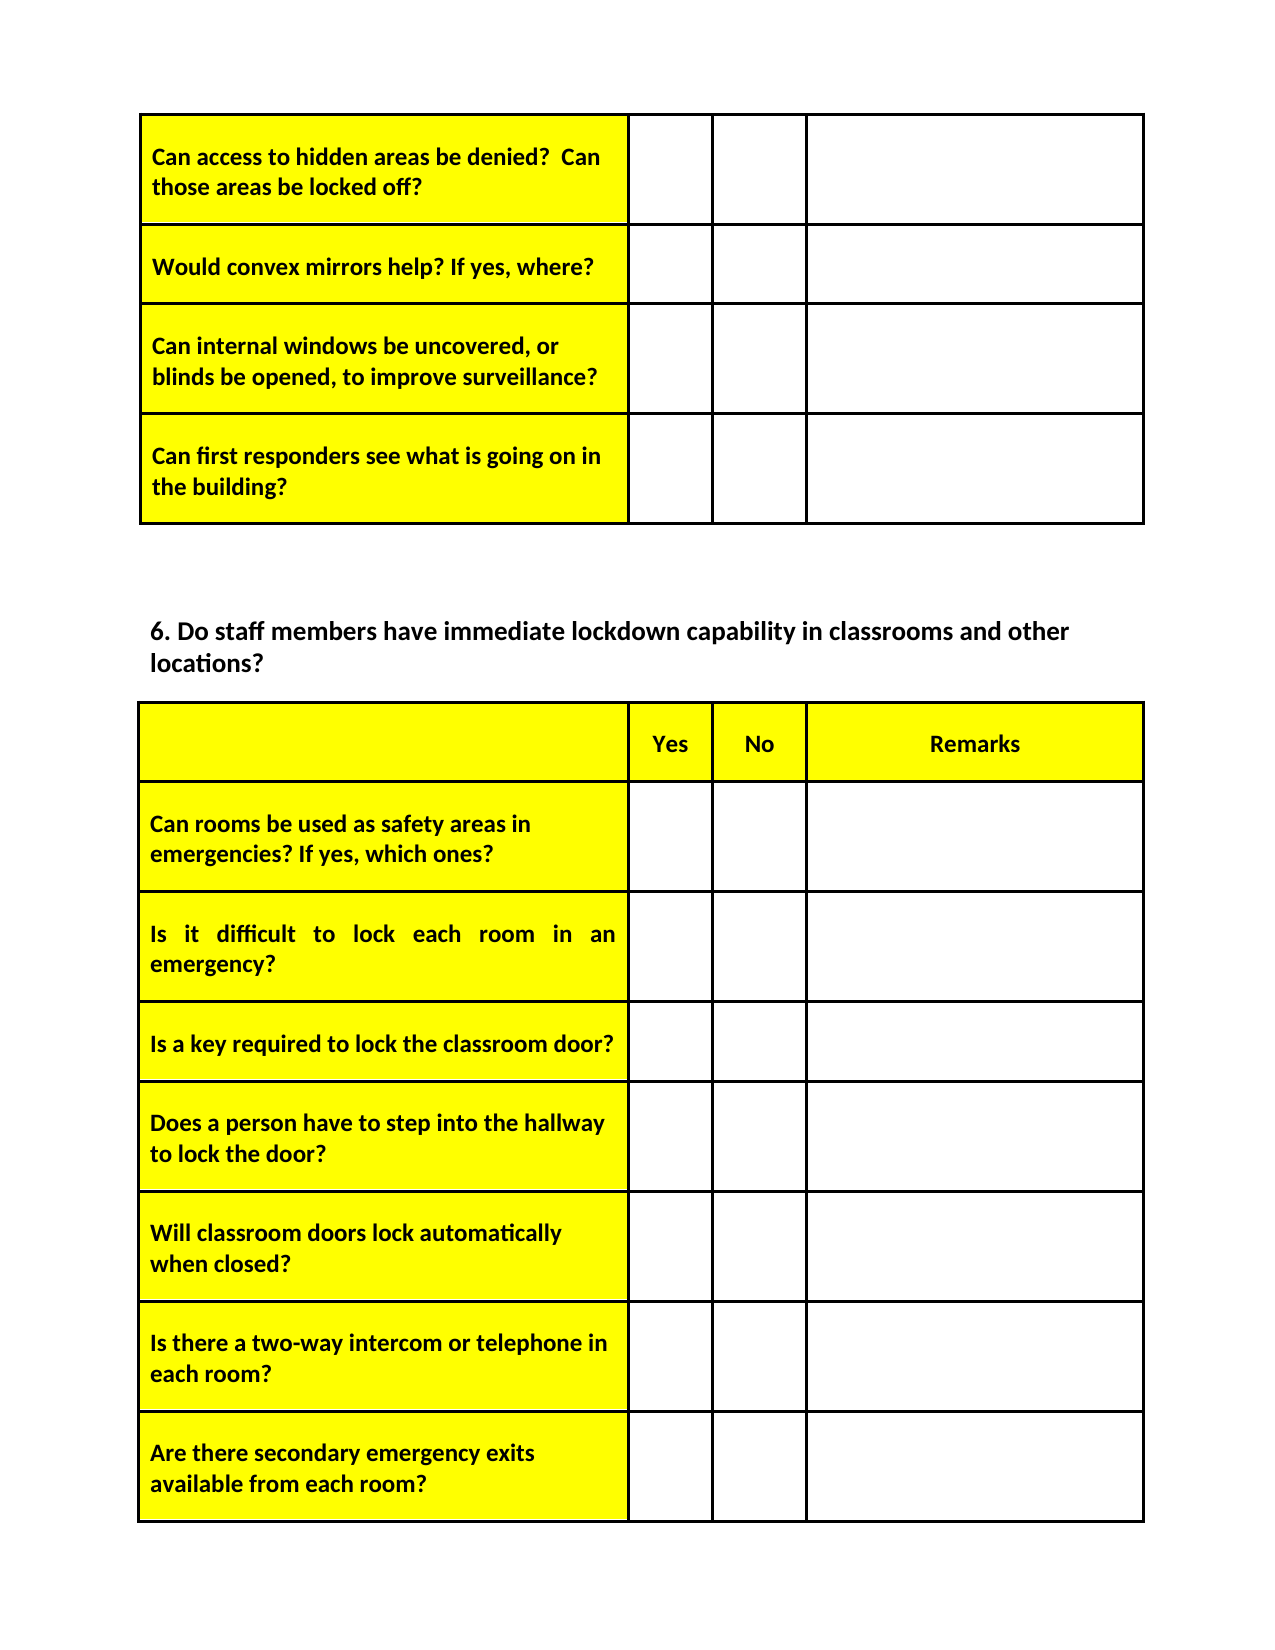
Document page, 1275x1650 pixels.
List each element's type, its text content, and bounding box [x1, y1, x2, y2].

table_cell [630, 1193, 711, 1299]
table_cell [808, 783, 1142, 890]
table_cell Can rooms be used as safety areas in emergencies? If yes, which ones? [140, 783, 627, 890]
table_cell [714, 1303, 805, 1409]
table_cell [630, 1083, 711, 1189]
table_header No [714, 704, 805, 780]
table_cell [808, 893, 1142, 1000]
table_cell [714, 1193, 805, 1299]
table_cell Would convex mirrors help? If yes, where? [142, 226, 627, 302]
table_cell Does a person have to step into the hallway to lock the door? [140, 1083, 627, 1189]
table_cell [808, 1303, 1142, 1409]
table_cell [630, 226, 711, 302]
table_cell [714, 893, 805, 1000]
table_cell [808, 415, 1142, 522]
table_cell [808, 116, 1142, 222]
table_cell [808, 305, 1142, 412]
table_cell [630, 893, 711, 1000]
table_cell [630, 415, 711, 522]
table_cell [714, 1083, 805, 1189]
table_cell Is it difficult to lock each room in an emergency? [140, 893, 627, 1000]
table_header Remarks [808, 704, 1142, 780]
table_cell [714, 415, 805, 522]
table_cell [808, 1003, 1142, 1079]
table_cell Are there secondary emergency exits available from each room? [140, 1413, 627, 1519]
table_cell [808, 1083, 1142, 1189]
table_header [140, 704, 627, 780]
text 6. Do staff members have immediate lockdown capability in classrooms and other locations? [150, 614, 1125, 680]
table_cell [714, 305, 805, 412]
table_cell Is there a two-way intercom or telephone in each room? [140, 1303, 627, 1409]
table_cell Can access to hidden areas be denied? Can those areas be locked off? [142, 116, 627, 222]
table_cell Is a key required to lock the classroom door? [140, 1003, 627, 1079]
table_cell [630, 783, 711, 890]
table_cell [714, 116, 805, 222]
table_cell [630, 1303, 711, 1409]
table_cell [808, 226, 1142, 302]
table_cell [630, 1003, 711, 1079]
table_cell [714, 783, 805, 890]
table_cell [808, 1193, 1142, 1299]
table_cell [714, 226, 805, 302]
table_cell [714, 1413, 805, 1519]
table_cell [714, 1003, 805, 1079]
table_cell [630, 305, 711, 412]
table_cell Can first responders see what is going on in the building? [142, 415, 627, 522]
table_cell [630, 116, 711, 222]
table_cell [630, 1413, 711, 1519]
table_cell Will classroom doors lock automatically when closed? [140, 1193, 627, 1299]
table_header Yes [630, 704, 711, 780]
table_cell [808, 1413, 1142, 1519]
table_cell Can internal windows be uncovered, or blinds be opened, to improve surveillance? [142, 305, 627, 412]
